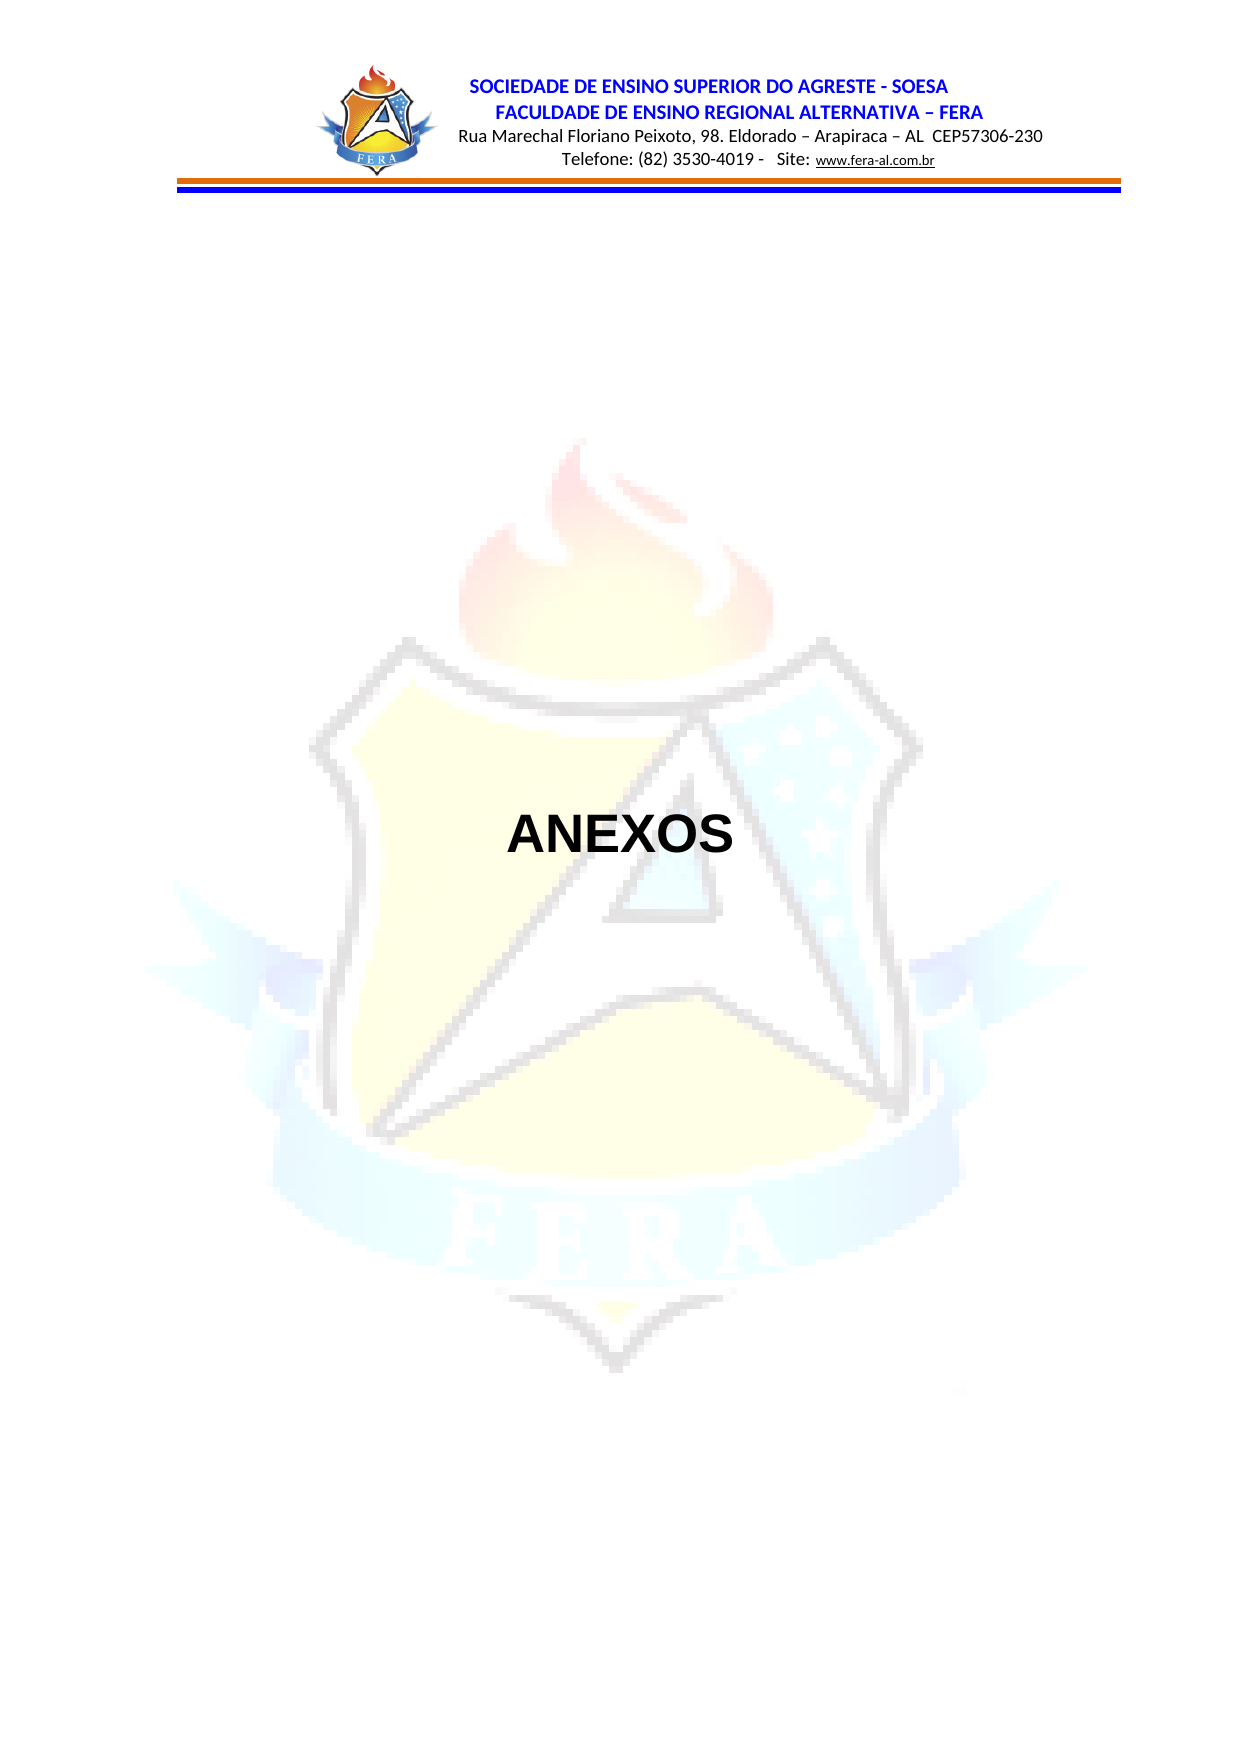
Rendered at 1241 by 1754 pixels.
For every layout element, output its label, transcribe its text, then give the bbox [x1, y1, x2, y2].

picture [315, 65, 439, 177]
text ANEXOS [177, 802, 1063, 864]
